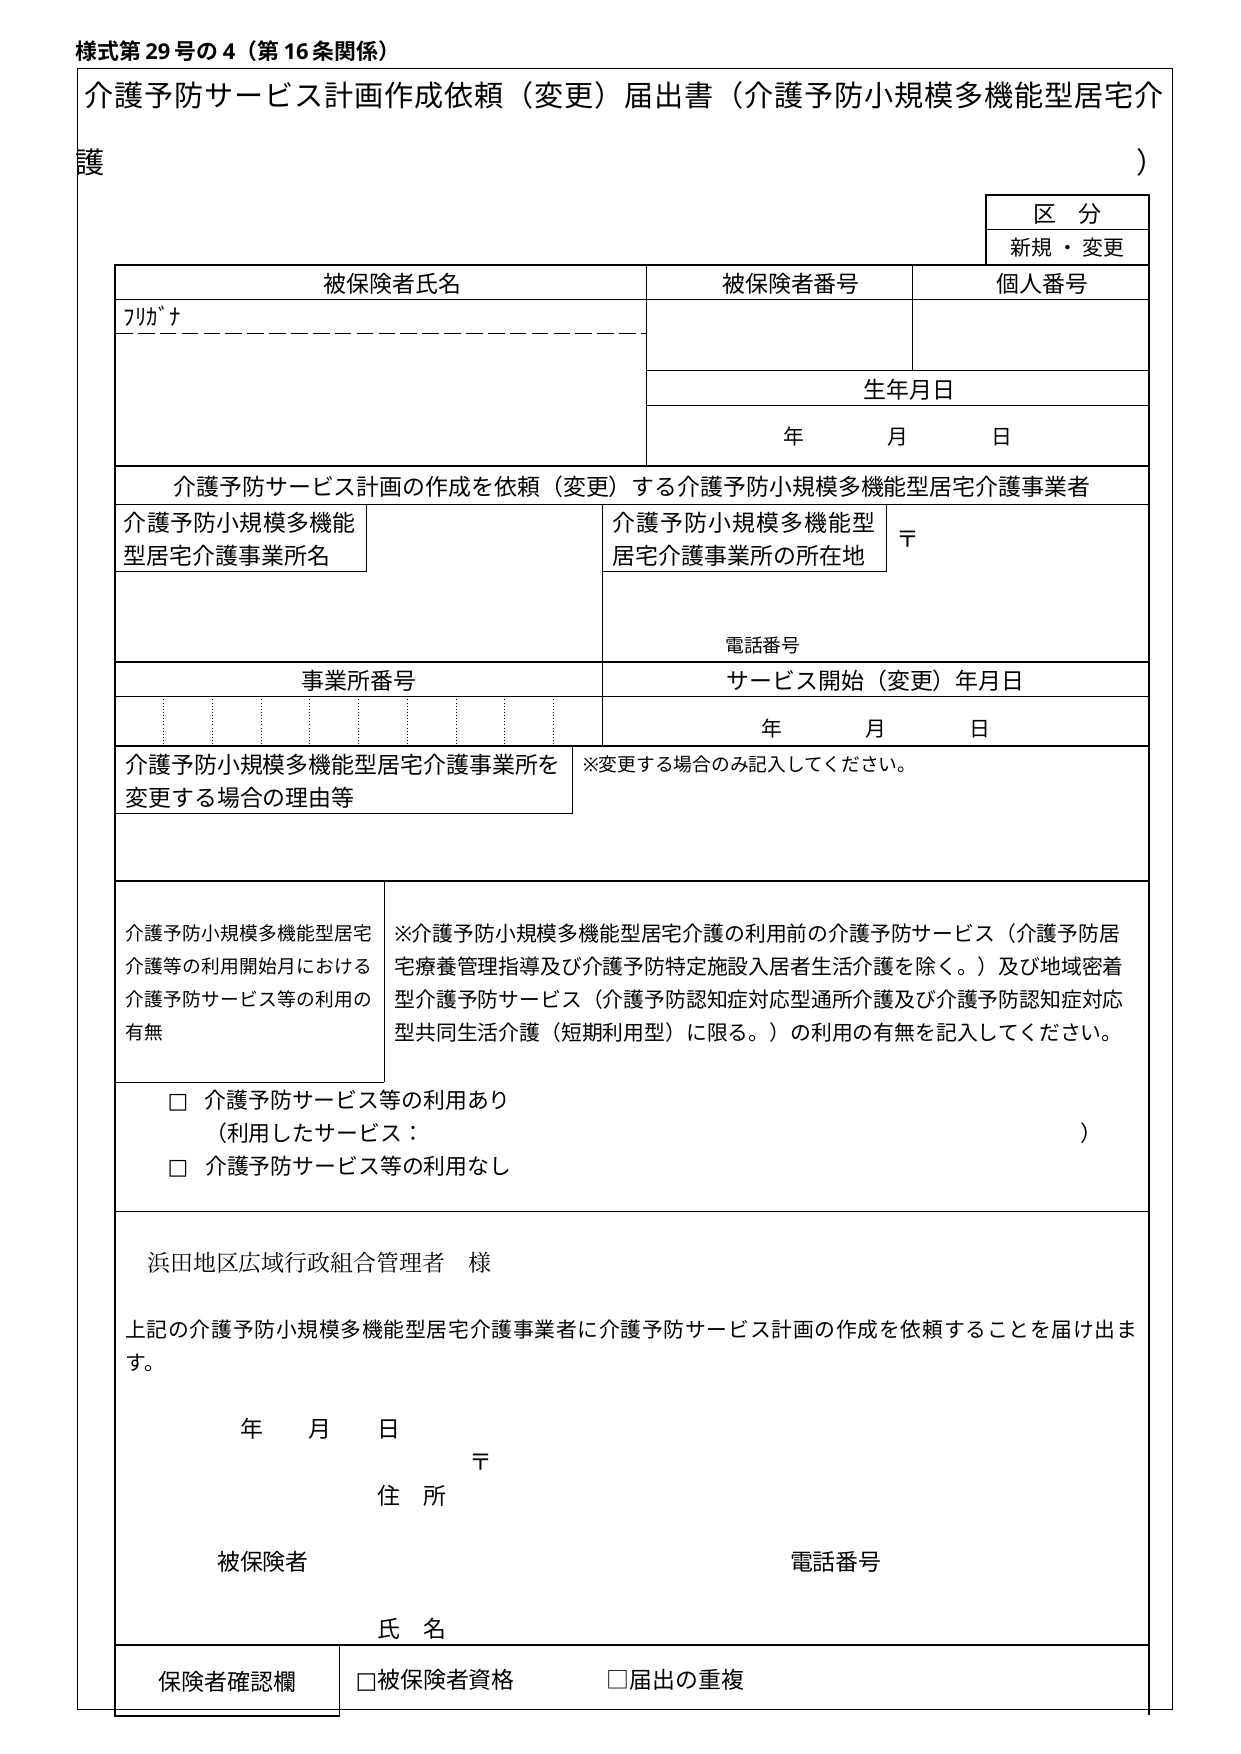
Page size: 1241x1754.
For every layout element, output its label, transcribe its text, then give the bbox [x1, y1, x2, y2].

table_cell 電話番号 [603, 571, 1148, 661]
table_cell [116, 813, 1148, 880]
table_cell [212, 697, 261, 744]
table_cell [340, 1646, 1148, 1709]
table_cell [116, 333, 646, 465]
table_cell 介護予防小規模多機能型居宅介護事業所を変更する場合の理由等 [116, 747, 572, 813]
table_cell 浜田地区広域行政組合管理者 様 上記の介護予防小規模多機能型居宅介護事業者に介護予防サービス計画の作成を依頼することを届け出ます。 年 月 日 〒 住 所 被保険者 電話番号 氏 名 [116, 1212, 1148, 1644]
table_cell 被保険者氏名 [116, 266, 646, 299]
table_cell [367, 505, 602, 571]
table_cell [340, 1710, 1148, 1715]
table_cell [116, 697, 163, 744]
table_cell [647, 300, 912, 370]
table_cell 〒 [887, 505, 1148, 571]
table_cell [456, 697, 505, 744]
table_cell ﾌﾘｶﾞﾅ [116, 300, 646, 332]
table_cell 年 月 日 [603, 697, 1148, 744]
table_cell [359, 697, 407, 744]
table_cell [554, 697, 602, 744]
table_cell 個人番号 [913, 266, 1148, 299]
table_cell 介護予防サービス計画の作成を依頼（変更）する介護予防小規模多機能型居宅介護事業者 [116, 467, 1148, 504]
table_cell 介護予防小規模多機能型居宅介護事業所名 [116, 505, 366, 571]
table_cell 生年月日 [647, 371, 1148, 405]
table_cell 介護予防サービス等の利用あり （利用したサービス： ） 介護予防サービス等の利用なし [116, 1081, 1148, 1211]
table_cell 被保険者番号 [647, 266, 912, 299]
table_header 区 分 [987, 196, 1148, 229]
table_cell [505, 697, 553, 744]
table_cell 事業所番号 [116, 663, 602, 696]
text 介護予防サービス計画作成依頼（変更）届出書（介護予防小規模多機能型居宅介護） [75, 61, 1165, 194]
table_cell サービス開始（変更）年月日 [603, 663, 1148, 696]
table_cell [310, 697, 358, 744]
table_cell 保険者確認欄 [116, 1646, 339, 1709]
table_cell ※変更する場合のみ記入してください。 [573, 747, 1148, 813]
table_cell [116, 571, 602, 661]
table_cell ※介護予防小規模多機能型居宅介護の利用前の介護予防サービス（介護予防居宅療養管理指導及び介護予防特定施設入居者生活介護を除く。）及び地域密着型介護予防サービス（介護予防認知症対応型通所介護及び介護予防認知症対応型共同生活介護（短期利用型）に限る。）の利用の有無を記入してください。 [385, 882, 1148, 1081]
table_cell 介護予防小規模多機能型居宅介護等の利用開始月における介護予防サービス等の利用の有無 [116, 882, 384, 1081]
table_cell 年 月 日 [647, 406, 1148, 465]
table_cell [164, 697, 212, 744]
table_cell 介護予防小規模多機能型居宅介護事業所の所在地 [603, 505, 886, 571]
table_cell [261, 697, 310, 744]
table_cell 新規 ・ 変更 [987, 230, 1148, 263]
table_cell [913, 300, 1148, 370]
table_cell [407, 697, 456, 744]
